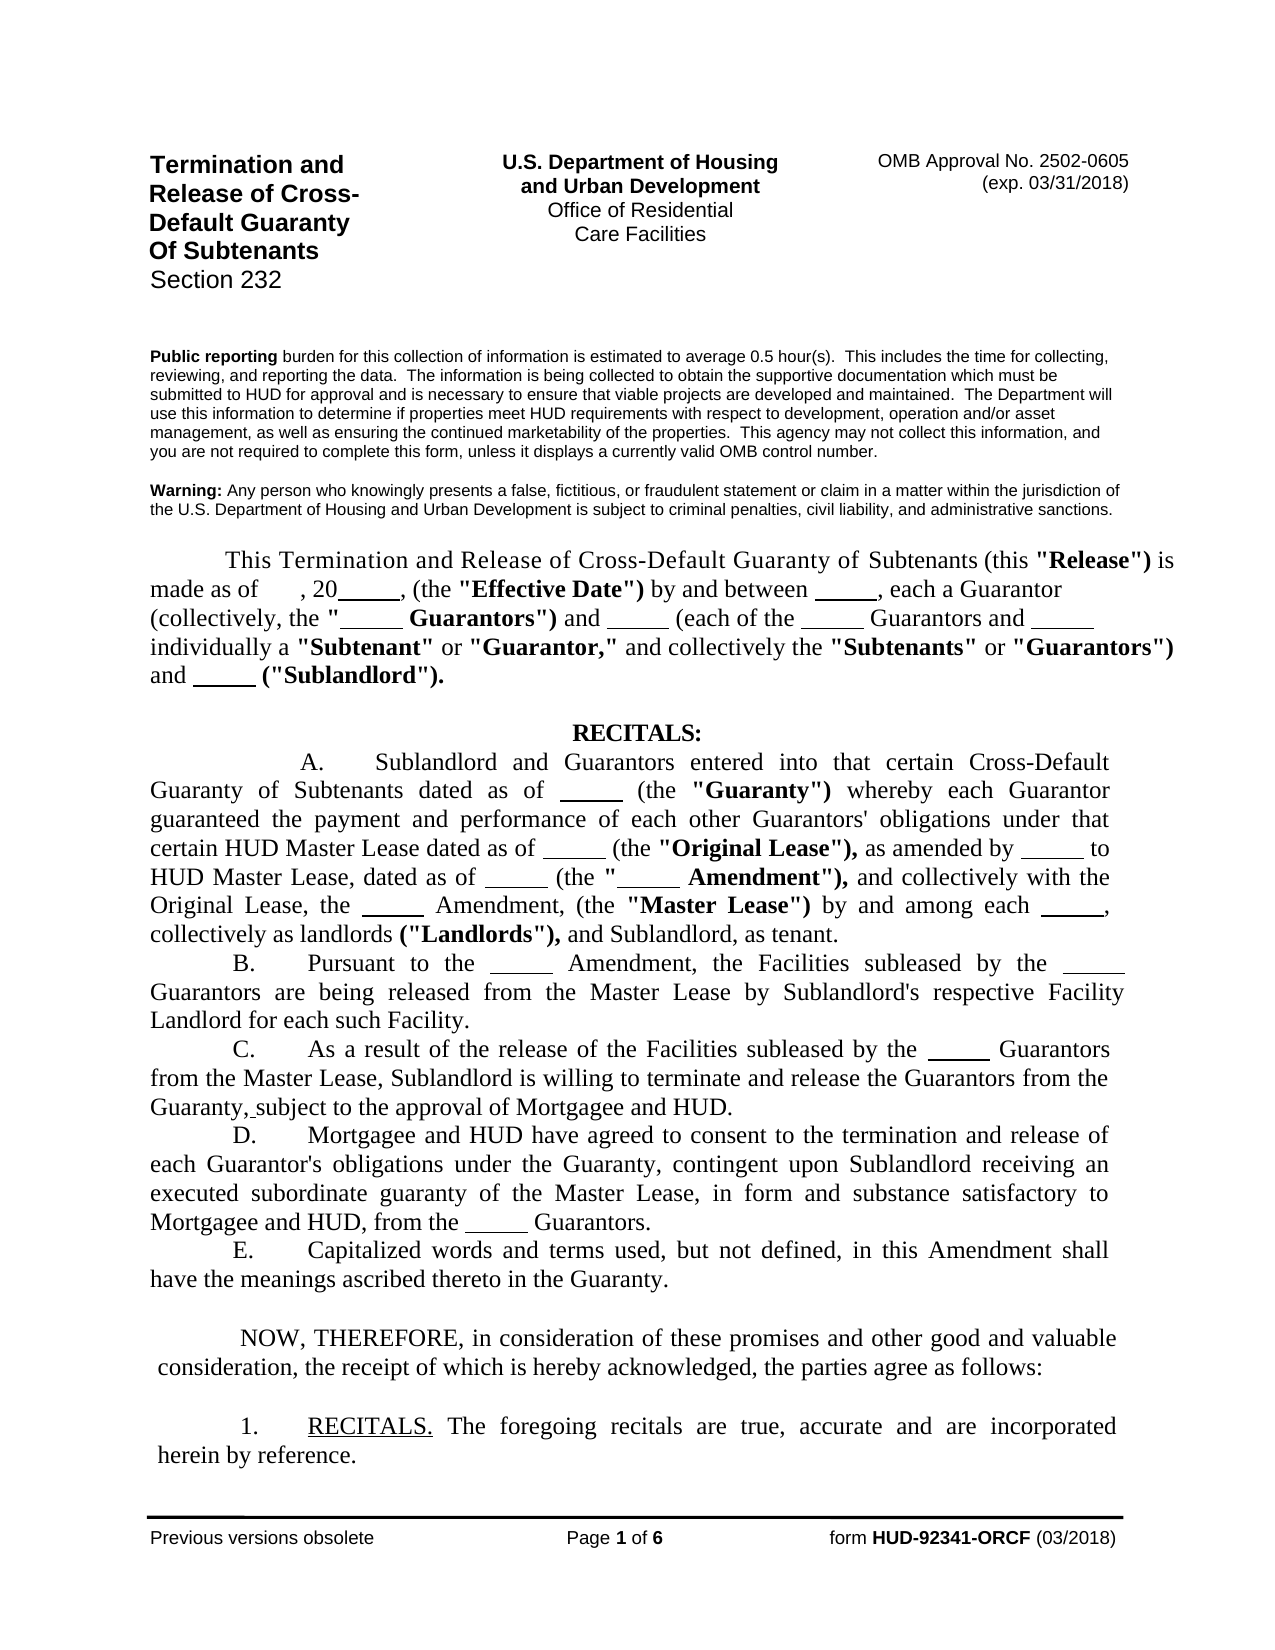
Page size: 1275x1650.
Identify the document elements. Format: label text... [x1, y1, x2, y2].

list Capitalized words and terms used, but not defined, in this Amendment shall have the meanings ascribed thereto in the Guaranty. [150, 1235, 1110, 1293]
text Public reporting burden for this collection of information is estimated to average 0.5 hour(s). This includes the time for collecting, reviewing, and reporting the data. The information is being collected to obtain the supportive documentation which must be submitted to HUD for approval and is necessary to ensure that viable projects are developed and maintained. The Department will use this information to determine if properties meet HUD requirements with respect to development, operation and/or asset management, as well as ensuring the continued marketability of the properties. This agency may not collect this information, and you are not required to complete this form, unless it displays a currently valid OMB control number. [150, 346, 1125, 461]
text RECITALS: [150, 718, 1125, 747]
list RECITALS. The foregoing recitals are true, accurate and are incorporated herein by reference. [157, 1411, 1117, 1468]
text This Termination and Release of Cross-Default Guaranty of Subtenants (this "Release") is made as of , 20 , (the "Effective Date") by and between , each a Guarantor (collectively, the " Guarantors") and (each of the Guarantors and individually a "Subtenant" or "Guarantor," and collectively the "Subtenants" or "Guarantors") and ("Sublandlord"). [150, 545, 1183, 689]
list As a result of the release of the Facilities subleased by the Guarantors from the Master Lease, Sublandlord is willing to terminate and release the Guarantors from the Guaranty, subject to the approval of Mortgagee and HUD. [150, 1034, 1110, 1120]
table_header Termination and Release of Cross-Default Guaranty Of Subtenants Section 232 [139, 150, 448, 320]
table_header [833, 150, 1151, 320]
text NOW, THEREFORE, in consideration of these promises and other good and valuable consideration, the receipt of which is hereby acknowledged, the parties agree as follows: [157, 1323, 1117, 1381]
list A. Sublandlord and Guarantors entered into that certain Cross-Default Guaranty of Subtenants dated as of (the "Guaranty") whereby each Guarantor guaranteed the payment and performance of each other Guarantors' obligations under that certain HUD Master Lease dated as of (the "Original Lease"), as amended by to HUD Master Lease, dated as of (the " Amendment"), and collectively with the Original Lease, the Amendment, (the "Master Lease") by and among each , collectively as landlords ("Landlords"), and Sublandlord, as tenant. [150, 747, 1110, 948]
table_header U.S. Department of Housing and Urban Development Office of Residential Care Facilities [448, 150, 832, 320]
text Warning: Any person who knowingly presents a false, fictitious, or fraudulent statement or claim in a matter within the jurisdiction of the U.S. Department of Housing and Urban Development is subject to criminal penalties, civil liability, and administrative sanctions. [150, 481, 1125, 519]
list Pursuant to the Amendment, the Facilities subleased by the Guarantors are being released from the Master Lease by Sublandlord's respective Facility Landlord for each such Facility. [150, 948, 1125, 1034]
list Mortgagee and HUD have agreed to consent to the termination and release of each Guarantor's obligations under the Guaranty, contingent upon Sublandlord receiving an executed subordinate guaranty of the Master Lease, in form and substance satisfactory to Mortgagee and HUD, from the Guarantors. [150, 1120, 1110, 1235]
